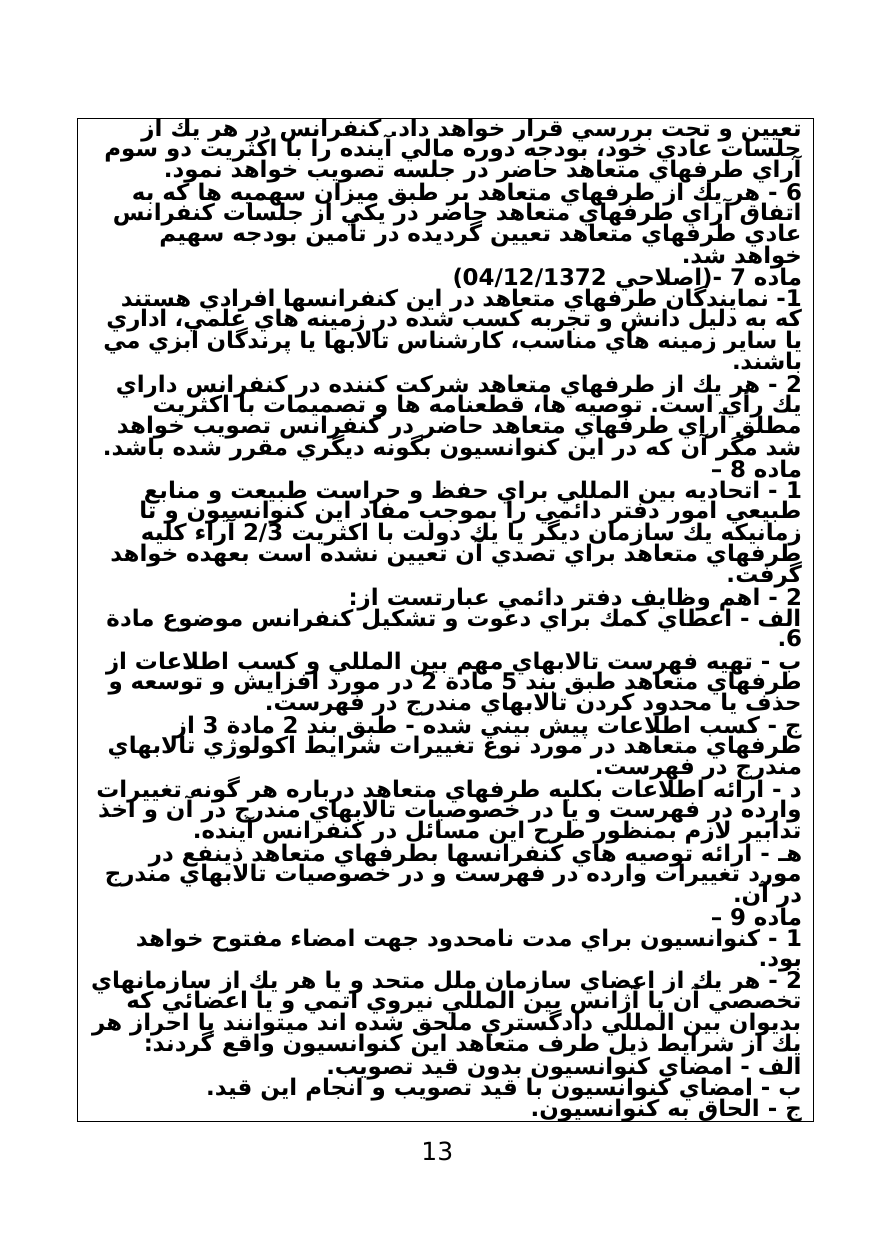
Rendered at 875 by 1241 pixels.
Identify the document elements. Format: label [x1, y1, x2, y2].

table_cell [78, 119, 813, 1121]
